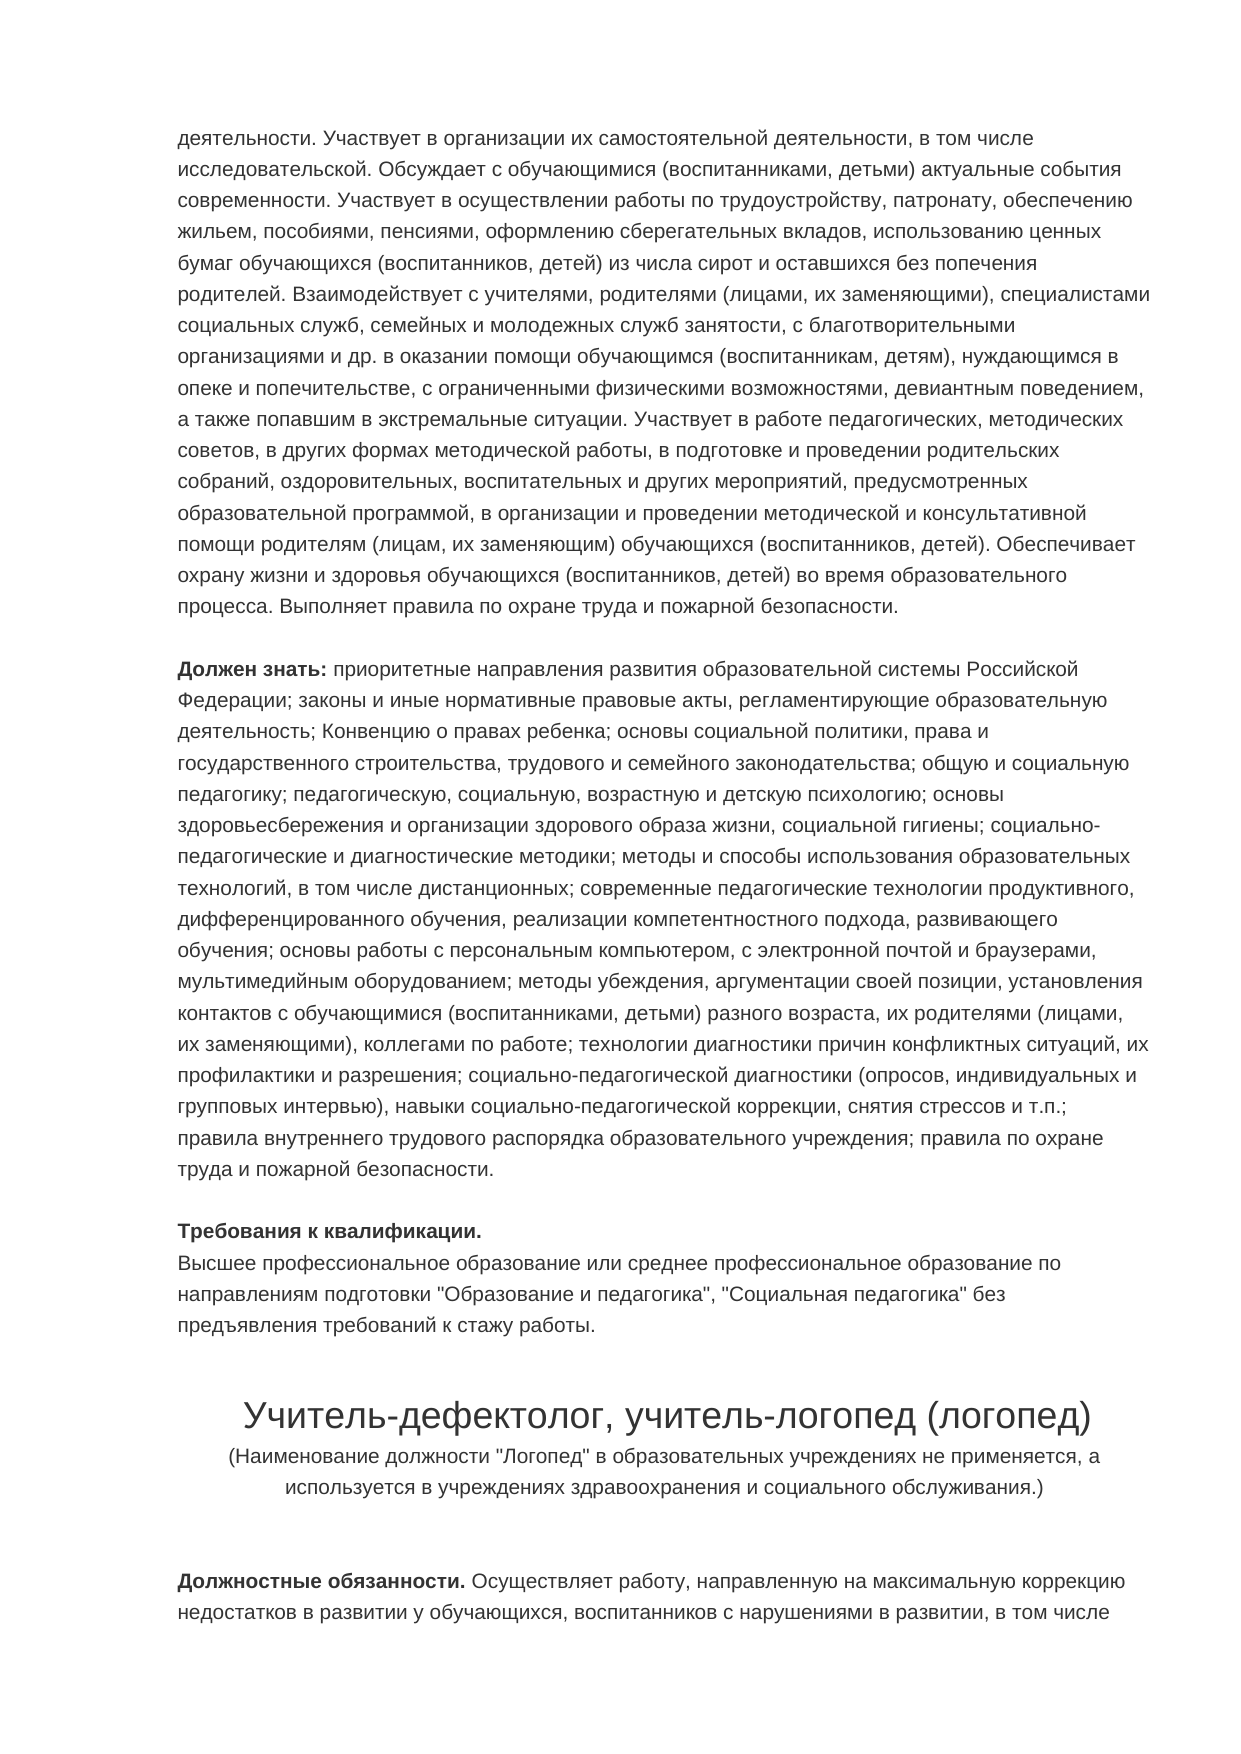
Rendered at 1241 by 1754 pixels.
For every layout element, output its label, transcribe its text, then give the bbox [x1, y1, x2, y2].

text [177, 118, 1152, 1368]
text (Наименование должности "Логопед" в образовательных учреждениях не применяется, а используется в учреждениях здравоохранения и социального обслуживания.) [177, 1436, 1152, 1499]
text Учитель-дефектолог, учитель-логопед (логопед) [177, 1393, 1152, 1436]
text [177, 1499, 1152, 1624]
